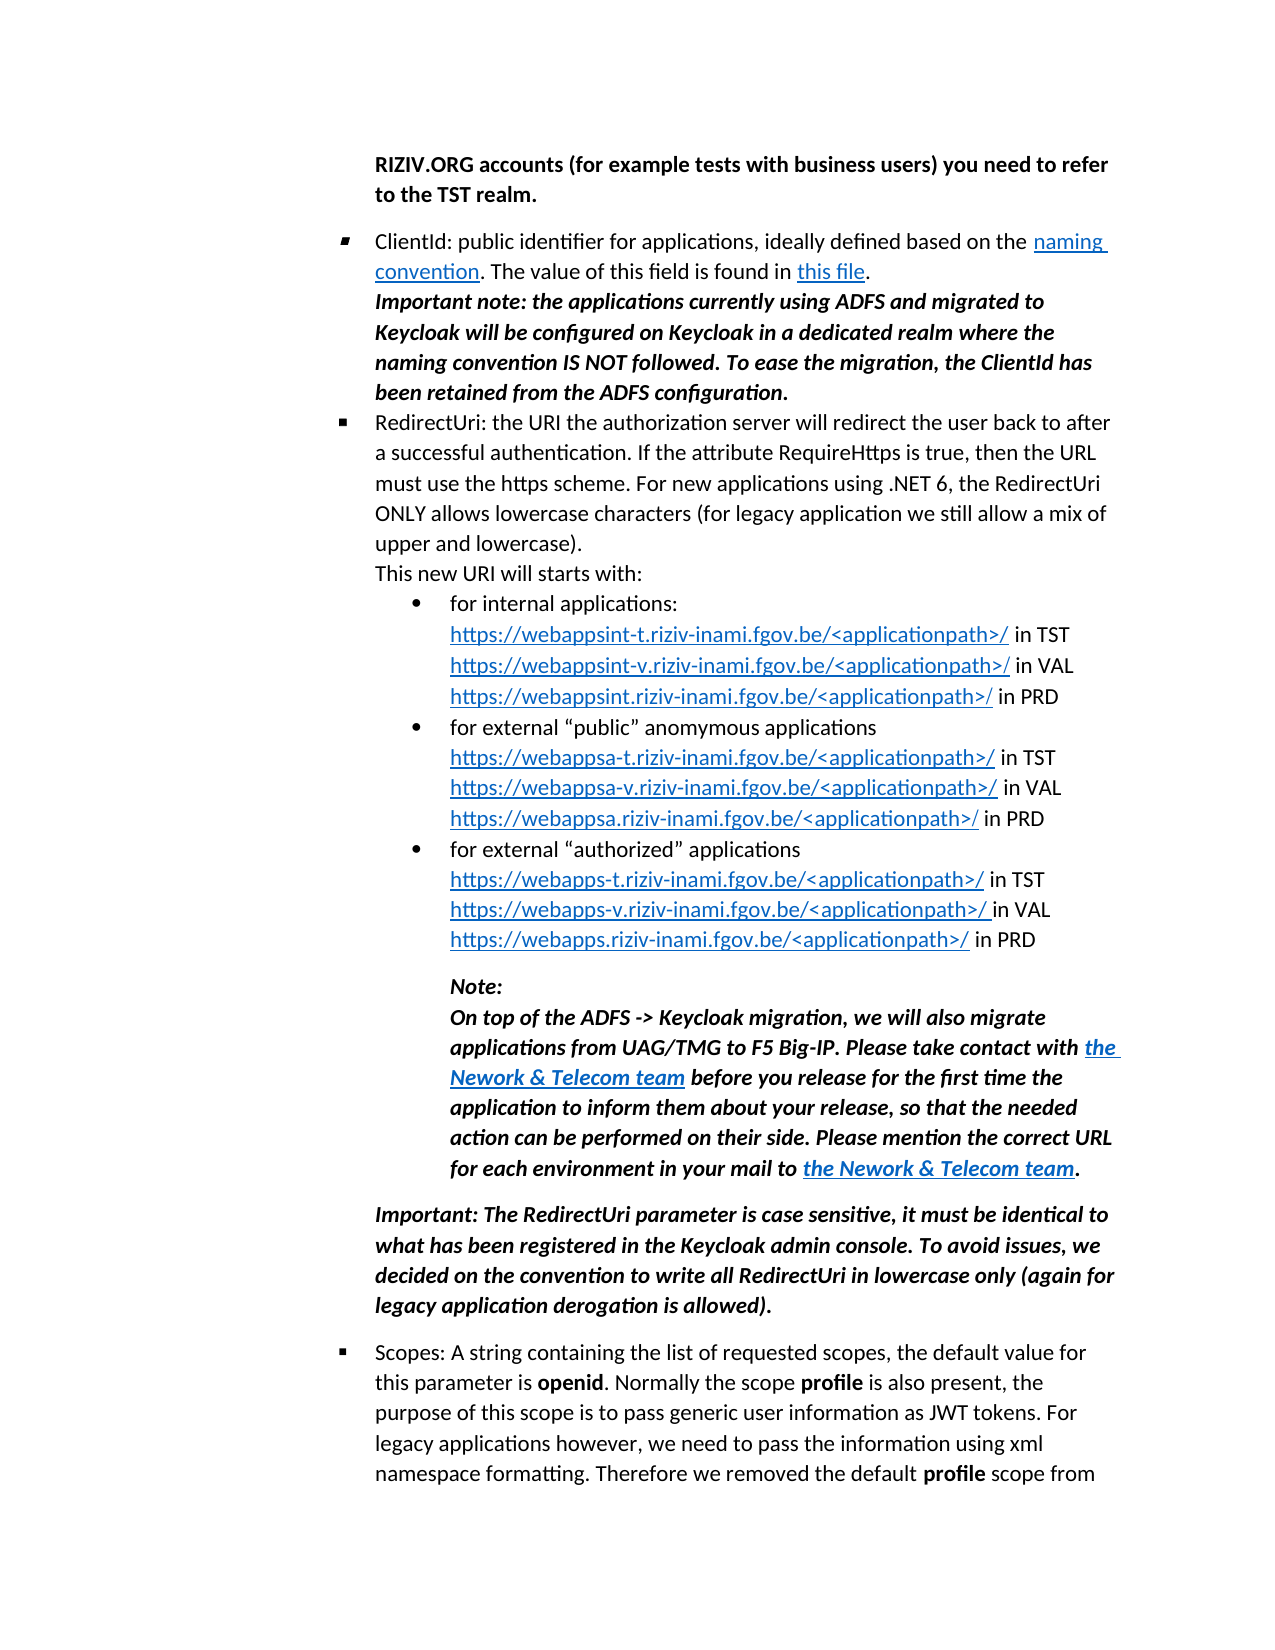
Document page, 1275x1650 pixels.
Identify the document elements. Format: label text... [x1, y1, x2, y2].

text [375, 150, 1125, 208]
list RedirectUri: the URI the authorization server will redirect the user back to after a successful authentication. If the attribute RequireHttps is true, then the URL must use the https scheme. For new applications using .NET 6, the RedirectUri ONLY allows lowercase characters (for legacy application we still allow a mix of upper and lowercase). This new URI will starts with: [337, 408, 1125, 587]
list for internal applications: https://webappsint-t.riziv-inami.fgov.be/<applicationpath>/ in TST https://webappsint-v.riziv-inami.fgov.be/<applicationpath>/ in VAL https://webappsint.riziv-inami.fgov.be/<applicationpath>/ in PRD [412, 589, 1125, 711]
text Note: On top of the ADFS -> Keycloak migration, we will also migrate applications from UAG/TMG to F5 Big-IP. Please take contact with the Nework & Telecom team before you release for the first time the application to inform them about your release, so that the needed action can be performed on their side. Please mention the correct URL for each environment in your mail to the Nework & Telecom team. [450, 972, 1125, 1182]
list for external “public” anomymous applications https://webappsa-t.riziv-inami.fgov.be/<applicationpath>/ in TST https://webappsa-v.riziv-inami.fgov.be/<applicationpath>/ in VAL https://webappsa.riziv-inami.fgov.be/<applicationpath>/ in PRD [412, 713, 1125, 833]
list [337, 1338, 1125, 1487]
list ClientId: public identifier for applications, ideally defined based on the naming convention. The value of this field is found in this file. Important note: the applications currently using ADFS and migrated to Keycloak will be configured on Keycloak in a dedicated realm where the naming convention IS NOT followed. To ease the migration, the ClientId has been retained from the ADFS configuration. [337, 227, 1125, 406]
list for external “authorized” applications https://webapps-t.riziv-inami.fgov.be/<applicationpath>/ in TST https://webapps-v.riziv-inami.fgov.be/<applicationpath>/ in VAL https://webapps.riziv-inami.fgov.be/<applicationpath>/ in PRD [412, 835, 1125, 953]
text Important: The RedirectUri parameter is case sensitive, it must be identical to what has been registered in the Keycloak admin console. To avoid issues, we decided on the convention to write all RedirectUri in lowercase only (again for legacy application derogation is allowed). [375, 1201, 1125, 1319]
